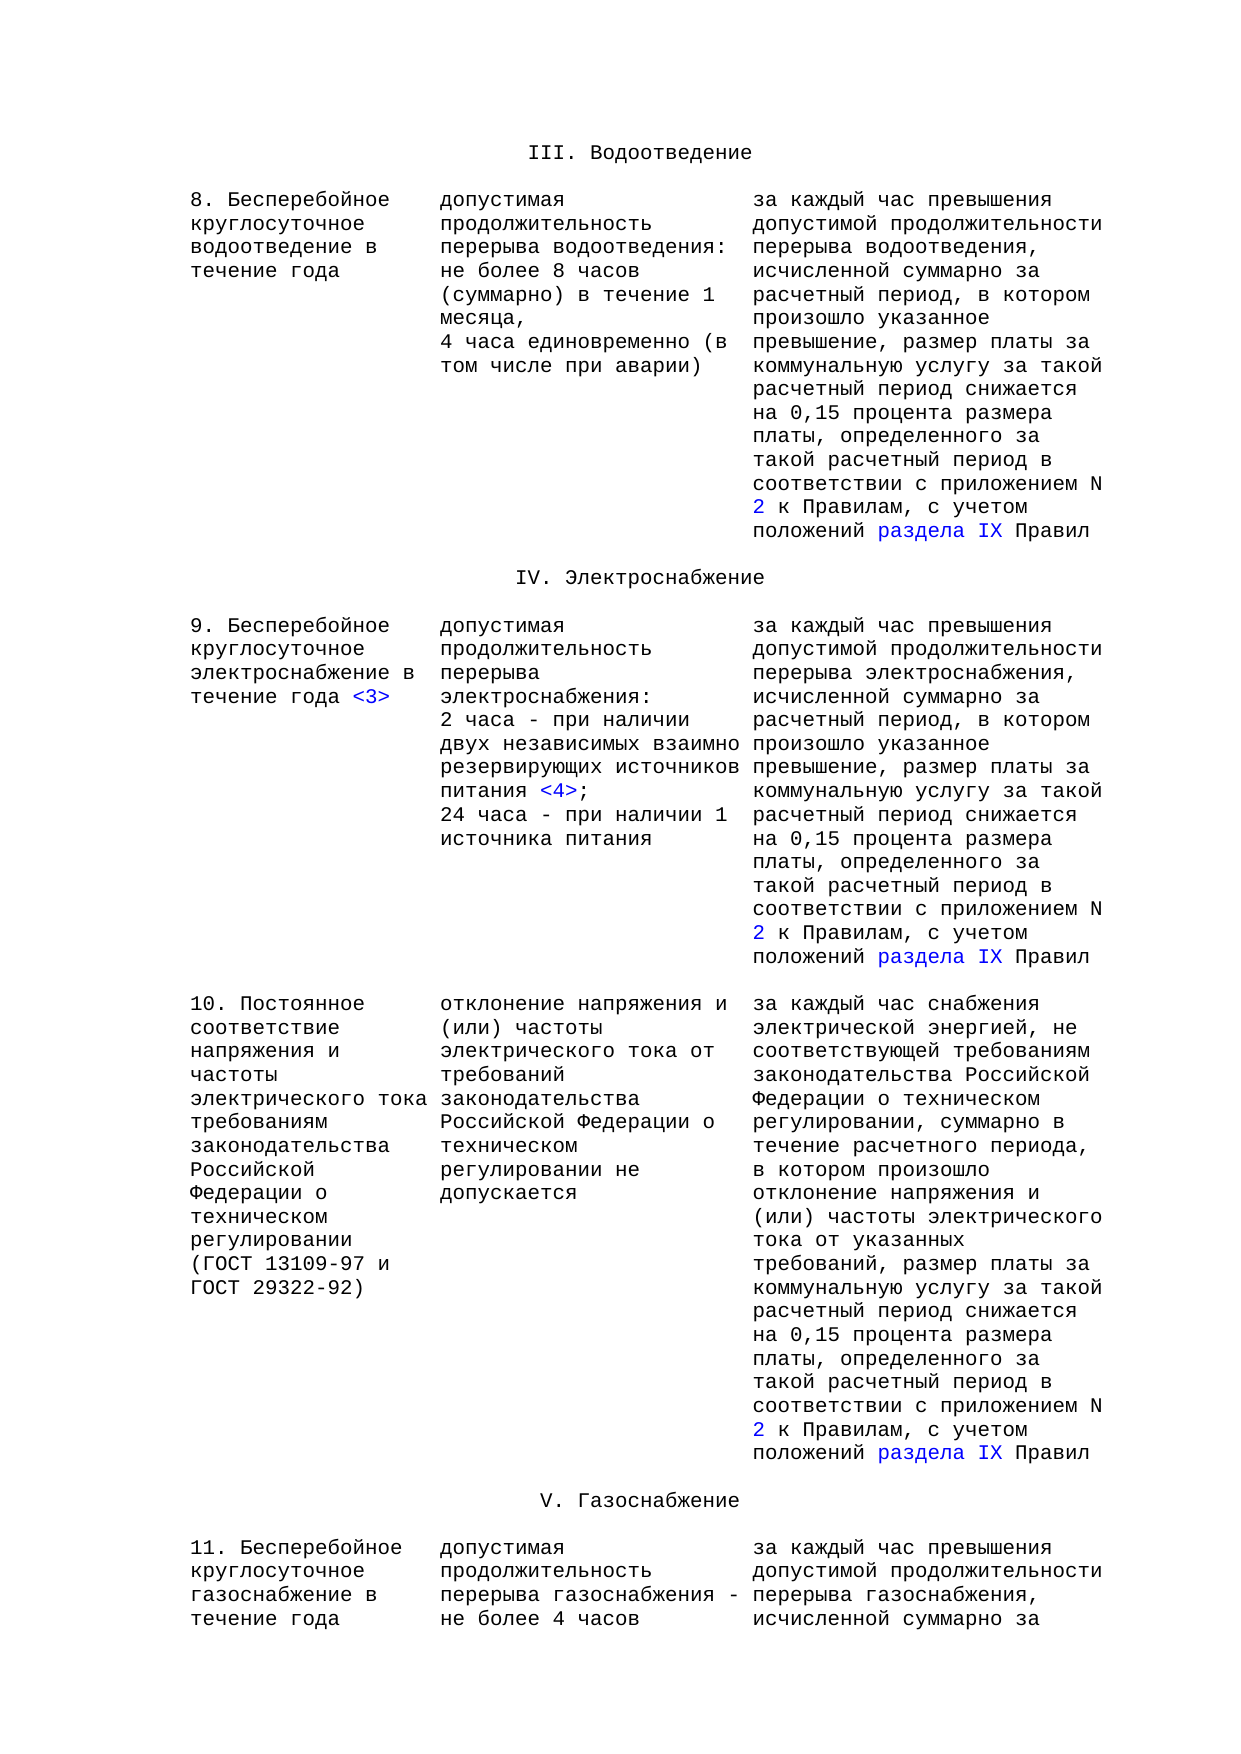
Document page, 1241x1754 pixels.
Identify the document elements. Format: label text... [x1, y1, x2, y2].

text III. Водоотведение [177, 142, 1152, 165]
text положений раздела IX Правил [177, 1442, 1152, 1466]
text техническом (или) частоты электрического [177, 1206, 1152, 1229]
text двух независимых взаимно произошло указанное [177, 733, 1152, 757]
text 2 к Правилам, с учетом [177, 1419, 1152, 1442]
text платы, определенного за [177, 1348, 1152, 1371]
text электроснабжение в перерыва перерыва электроснабжения, [177, 662, 1152, 686]
text 2 к Правилам, с учетом [177, 922, 1152, 946]
text месяца, произошло указанное [177, 307, 1152, 331]
text течение года не более 4 часов исчисленной суммарно за [177, 1608, 1152, 1631]
text платы, определенного за [177, 851, 1152, 875]
text (ГОСТ 13109-97 и требований, размер платы за [177, 1253, 1152, 1277]
text ГОСТ 29322-92) коммунальную услугу за такой [177, 1277, 1152, 1300]
text 9. Бесперебойное допустимая за каждый час превышения [177, 615, 1152, 638]
text круглосуточное продолжительность допустимой продолжительности [177, 213, 1152, 236]
text круглосуточное продолжительность допустимой продолжительности [177, 638, 1152, 662]
text V. Газоснабжение [177, 1489, 1152, 1513]
text газоснабжение в перерыва газоснабжения - перерыва газоснабжения, [177, 1584, 1152, 1608]
text электрического тока законодательства Федерации о техническом [177, 1088, 1152, 1111]
text 24 часа - при наличии 1 расчетный период снижается [177, 804, 1152, 827]
text такой расчетный период в [177, 875, 1152, 898]
text напряжения и электрического тока от соответствующей требованиям [177, 1040, 1152, 1064]
text круглосуточное продолжительность допустимой продолжительности [177, 1561, 1152, 1584]
text положений раздела IX Правил [177, 946, 1152, 969]
text законодательства техническом течение расчетного периода, [177, 1135, 1152, 1158]
text расчетный период снижается [177, 378, 1152, 402]
text Российской регулировании не в котором произошло [177, 1158, 1152, 1182]
text такой расчетный период в [177, 1371, 1152, 1395]
text положений раздела IX Правил [177, 520, 1152, 544]
text резервирующих источников превышение, размер платы за [177, 757, 1152, 780]
text соответствие (или) частоты электрической энергией, не [177, 1017, 1152, 1040]
text расчетный период снижается [177, 1300, 1152, 1324]
text 2 к Правилам, с учетом [177, 496, 1152, 520]
text 8. Бесперебойное допустимая за каждый час превышения [177, 189, 1152, 213]
text 10. Постоянное отклонение напряжения и за каждый час снабжения [177, 993, 1152, 1017]
text частоты требований законодательства Российской [177, 1064, 1152, 1088]
text источника питания на 0,15 процента размера [177, 827, 1152, 851]
text на 0,15 процента размера [177, 402, 1152, 426]
text соответствии с приложением N [177, 473, 1152, 496]
text 11. Бесперебойное допустимая за каждый час превышения [177, 1537, 1152, 1561]
text на 0,15 процента размера [177, 1324, 1152, 1348]
text IV. Электроснабжение [177, 567, 1152, 591]
text (суммарно) в течение 1 расчетный период, в котором [177, 284, 1152, 307]
text платы, определенного за [177, 426, 1152, 449]
text течение года <3> электроснабжения: исчисленной суммарно за [177, 686, 1152, 709]
text такой расчетный период в [177, 449, 1152, 473]
text течение года не более 8 часов исчисленной суммарно за [177, 260, 1152, 284]
text питания <4>; коммунальную услугу за такой [177, 780, 1152, 804]
text том числе при аварии) коммунальную услугу за такой [177, 354, 1152, 378]
text 4 часа единовременно (в превышение, размер платы за [177, 331, 1152, 354]
text водоотведение в перерыва водоотведения: перерыва водоотведения, [177, 236, 1152, 260]
text соответствии с приложением N [177, 1395, 1152, 1419]
text требованиям Российской Федерации о регулировании, суммарно в [177, 1111, 1152, 1135]
text 2 часа - при наличии расчетный период, в котором [177, 709, 1152, 733]
text соответствии с приложением N [177, 898, 1152, 922]
text Федерации о допускается отклонение напряжения и [177, 1182, 1152, 1206]
text регулировании тока от указанных [177, 1229, 1152, 1253]
